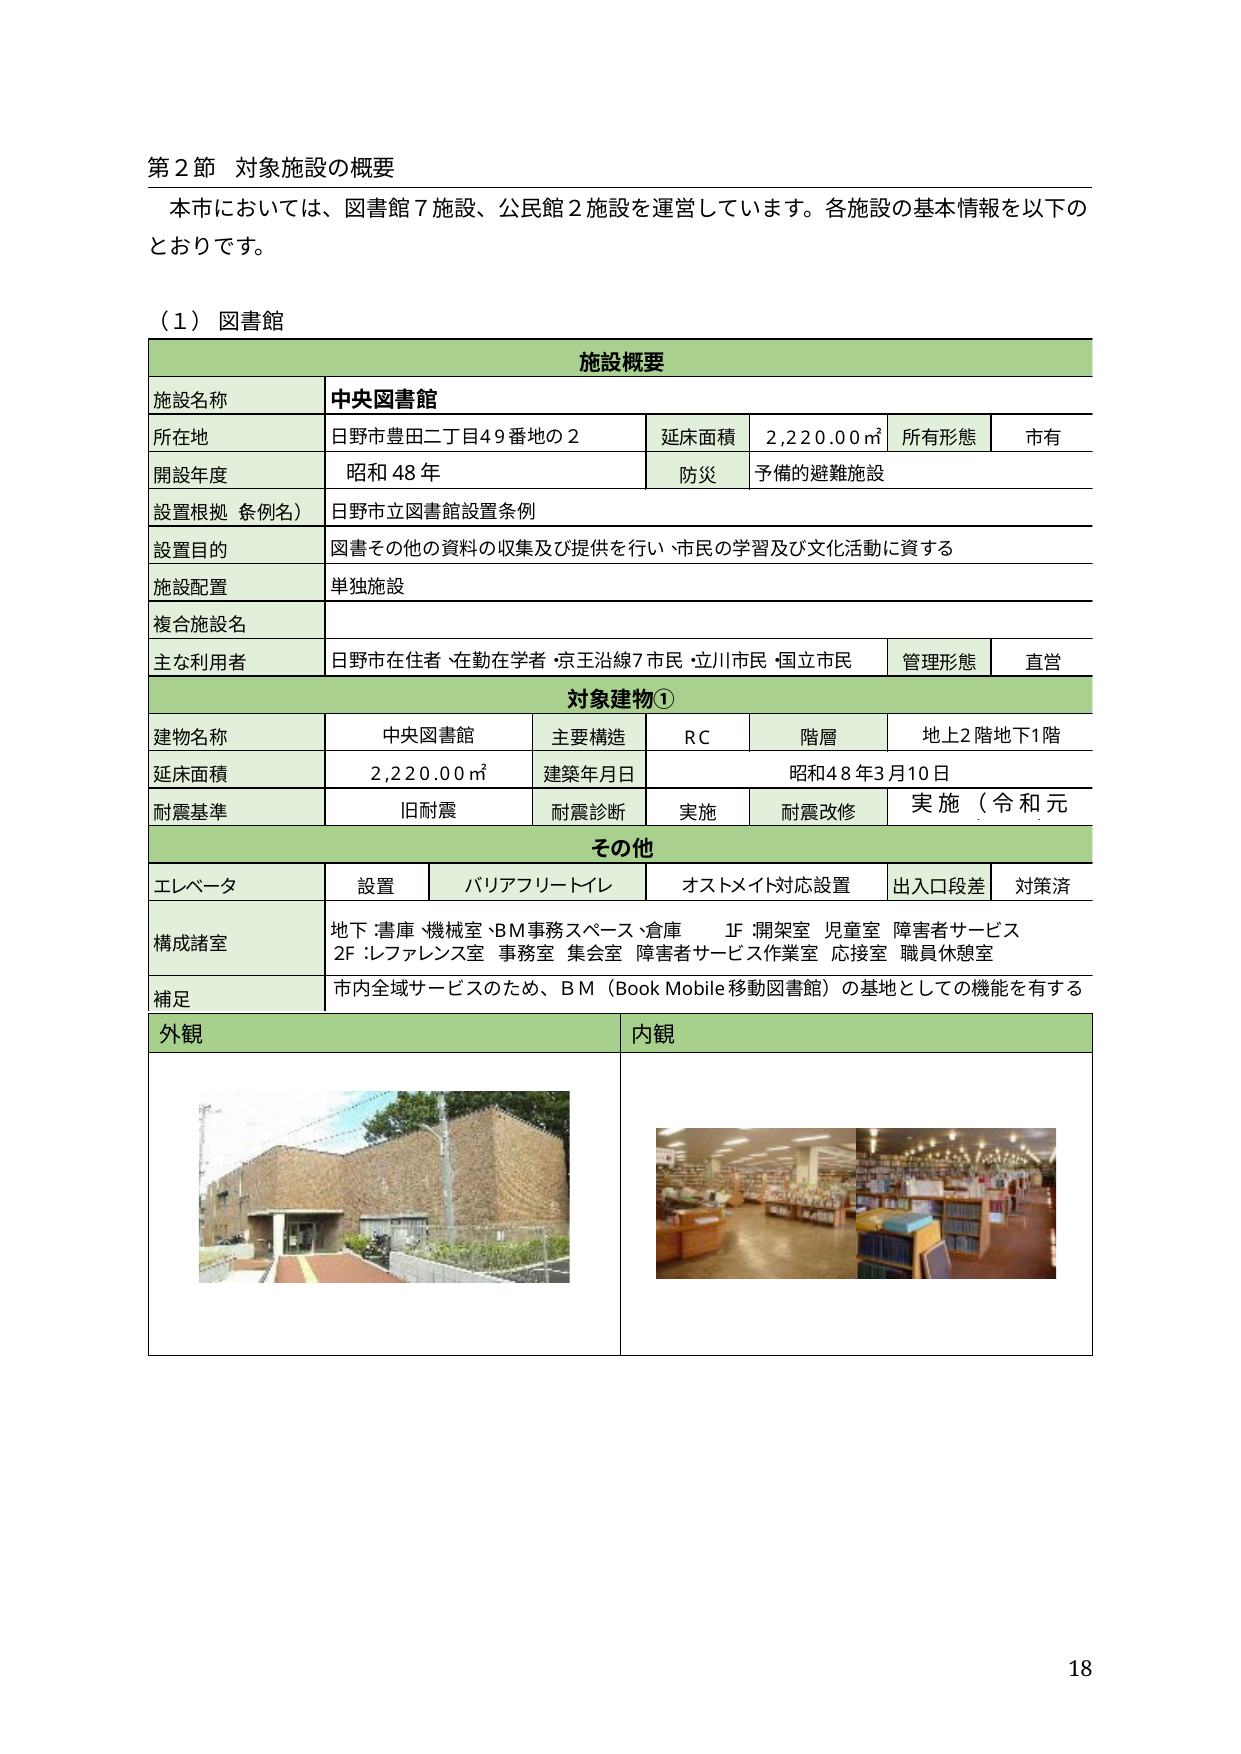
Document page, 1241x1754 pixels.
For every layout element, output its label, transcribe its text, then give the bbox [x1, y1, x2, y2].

picture [198, 1091, 570, 1283]
table_header 外観 [149, 1014, 620, 1052]
subtitle 図書館 [148, 301, 1092, 338]
table_cell [149, 1053, 620, 1354]
text 本市においては、図書館７施設、公民館２施設を運営しています。各施設の基本情報を以下のとおりです。 [148, 188, 1092, 263]
table_header 内観 [621, 1014, 1092, 1052]
subtitle 対象施設の概要 [148, 148, 1092, 187]
table_cell [621, 1053, 1092, 1354]
picture [656, 1128, 1057, 1279]
